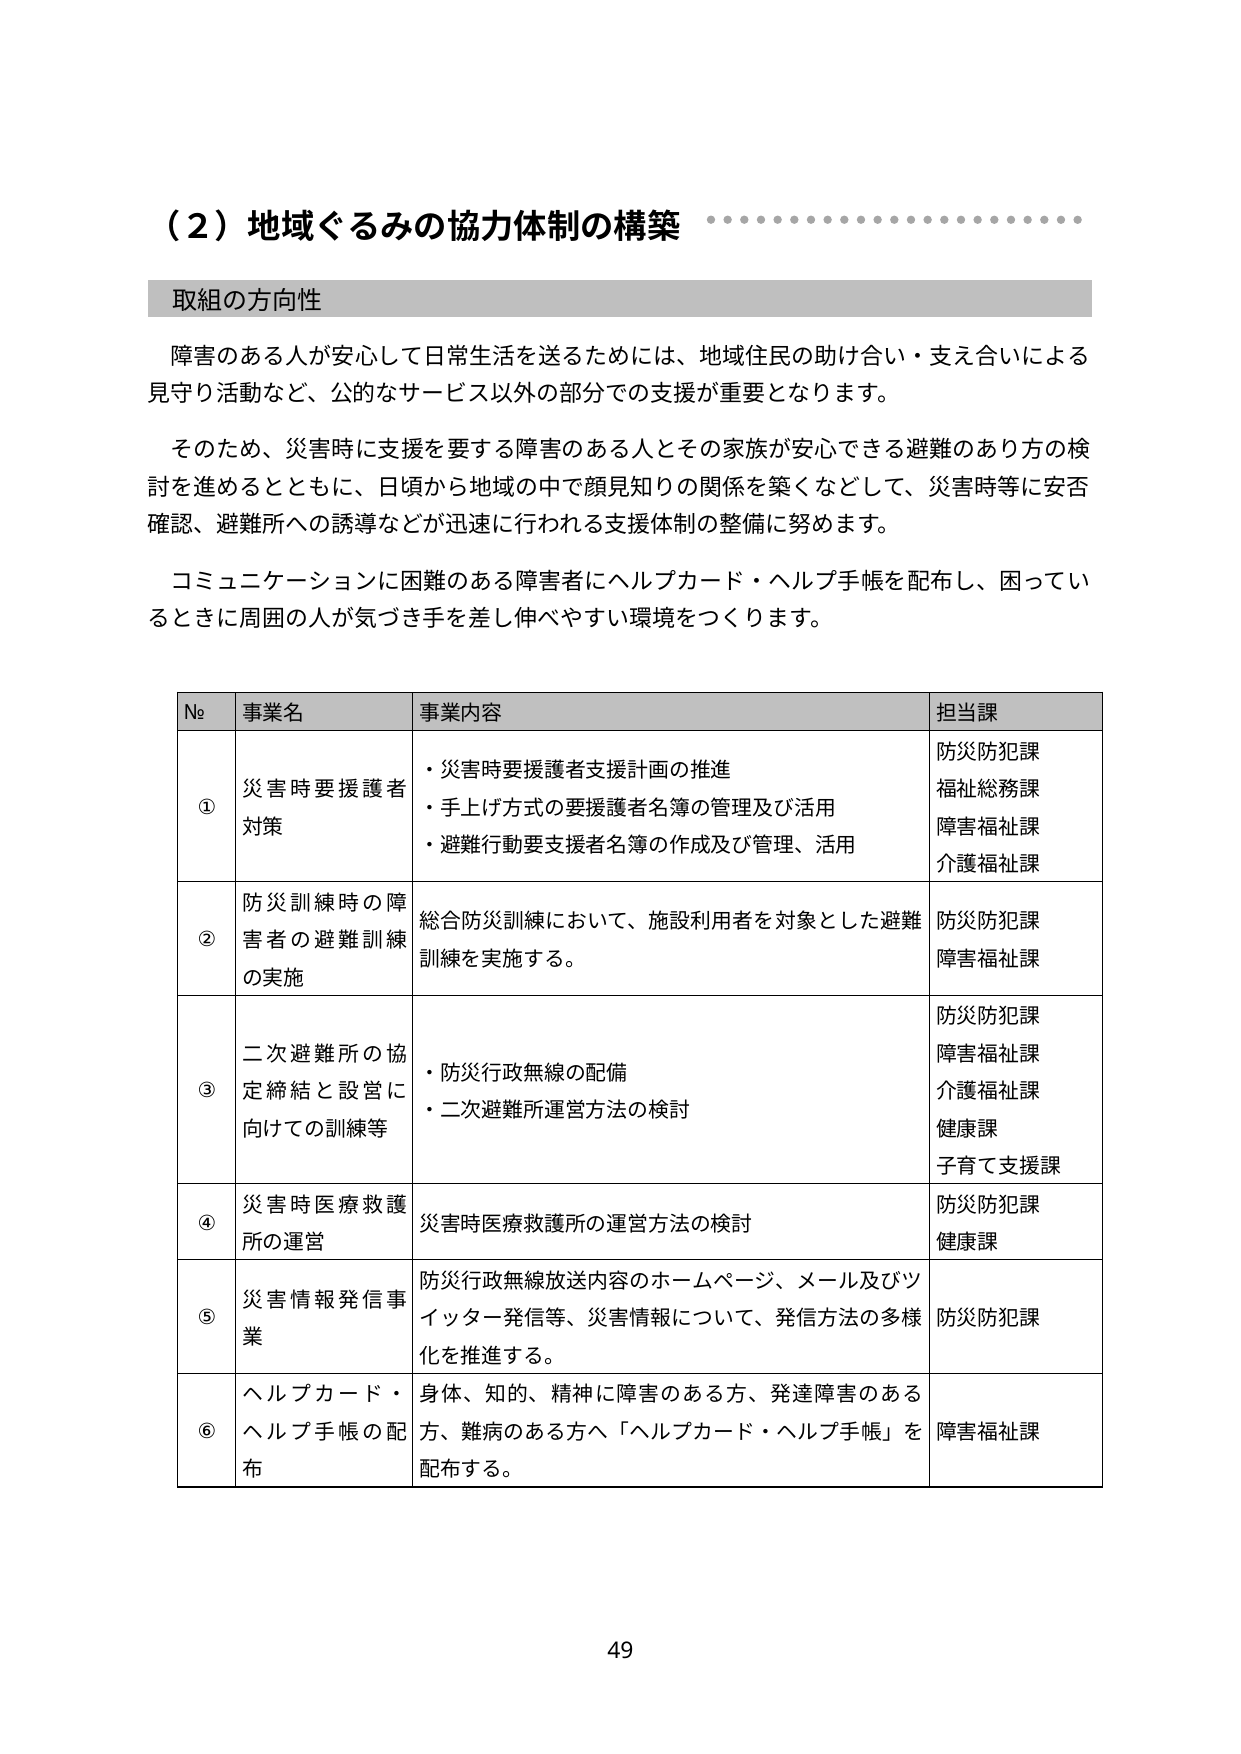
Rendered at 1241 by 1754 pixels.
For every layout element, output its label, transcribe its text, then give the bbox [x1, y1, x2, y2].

text コミュニケーションに困難のある障害者にヘルプカード・ヘルプ手帳を配布し、困っているときに周囲の人が気づき手を差し伸べやすい環境をつくります。 [148, 560, 1092, 635]
table_cell 災害時要援護者対策 [236, 731, 412, 881]
table_cell 総合防災訓練において、施設利用者を対象とした避難訓練を実施する。 [413, 882, 929, 995]
table_cell 防災防犯課 障害福祉課 [930, 882, 1102, 995]
table_header 事業名 [236, 693, 412, 730]
table_header № [178, 693, 235, 730]
table_cell ・災害時要援護者支援計画の推進 ・手上げ方式の要援護者名簿の管理及び活用 ・避難行動要支援者名簿の作成及び管理、活用 [413, 731, 929, 881]
text （２）地域ぐるみの協力体制の構築 [148, 187, 1092, 262]
table_cell 災害時医療救護所の運営 [236, 1184, 412, 1259]
table_header 事業内容 [413, 693, 929, 730]
table_cell ⑤ [178, 1260, 235, 1373]
table_cell 災害情報発信事業 [236, 1260, 412, 1373]
table_cell 防災防犯課 [930, 1260, 1102, 1373]
text そのため、災害時に支援を要する障害のある人とその家族が安心できる避難のあり方の検討を進めるとともに、日頃から地域の中で顔見知りの関係を築くなどして、災害時等に安否確認、避難所への誘導などが迅速に行われる支援体制の整備に努めます。 [148, 429, 1092, 542]
table_cell 二次避難所の協定締結と設営に向けての訓練等 [236, 996, 412, 1183]
text 障害のある人が安心して日常生活を送るためには、地域住民の助け合い・支え合いによる見守り活動など、公的なサービス以外の部分での支援が重要となります。 [148, 335, 1092, 410]
table_cell ① [178, 731, 235, 881]
table_cell ② [178, 882, 235, 995]
table_cell 身体、知的、精神に障害のある方、発達障害のある方、難病のある方へ「ヘルプカード・ヘルプ手帳」を配布する。 [413, 1374, 929, 1486]
table_cell 災害時医療救護所の運営方法の検討 [413, 1184, 929, 1259]
table_cell 防災防犯課 健康課 [930, 1184, 1102, 1259]
table_cell 防災訓練時の障害者の避難訓練の実施 [236, 882, 412, 995]
table_cell ③ [178, 996, 235, 1183]
table_cell 防災防犯課 福祉総務課 障害福祉課 介護福祉課 [930, 731, 1102, 881]
table_cell ・防災行政無線の配備 ・二次避難所運営方法の検討 [413, 996, 929, 1183]
table_cell ヘルプカード・ヘルプ手帳の配布 [236, 1374, 412, 1486]
text 取組の方向性 [148, 280, 1092, 317]
table_cell 障害福祉課 [930, 1374, 1102, 1486]
table_header 担当課 [930, 693, 1102, 730]
table_cell ⑥ [178, 1374, 235, 1486]
table_cell ④ [178, 1184, 235, 1259]
table_cell 防災行政無線放送内容のホームページ、メール及びツイッター発信等、災害情報について、発信方法の多様化を推進する。 [413, 1260, 929, 1373]
table_cell 防災防犯課 障害福祉課 介護福祉課 健康課 子育て支援課 [930, 996, 1102, 1183]
